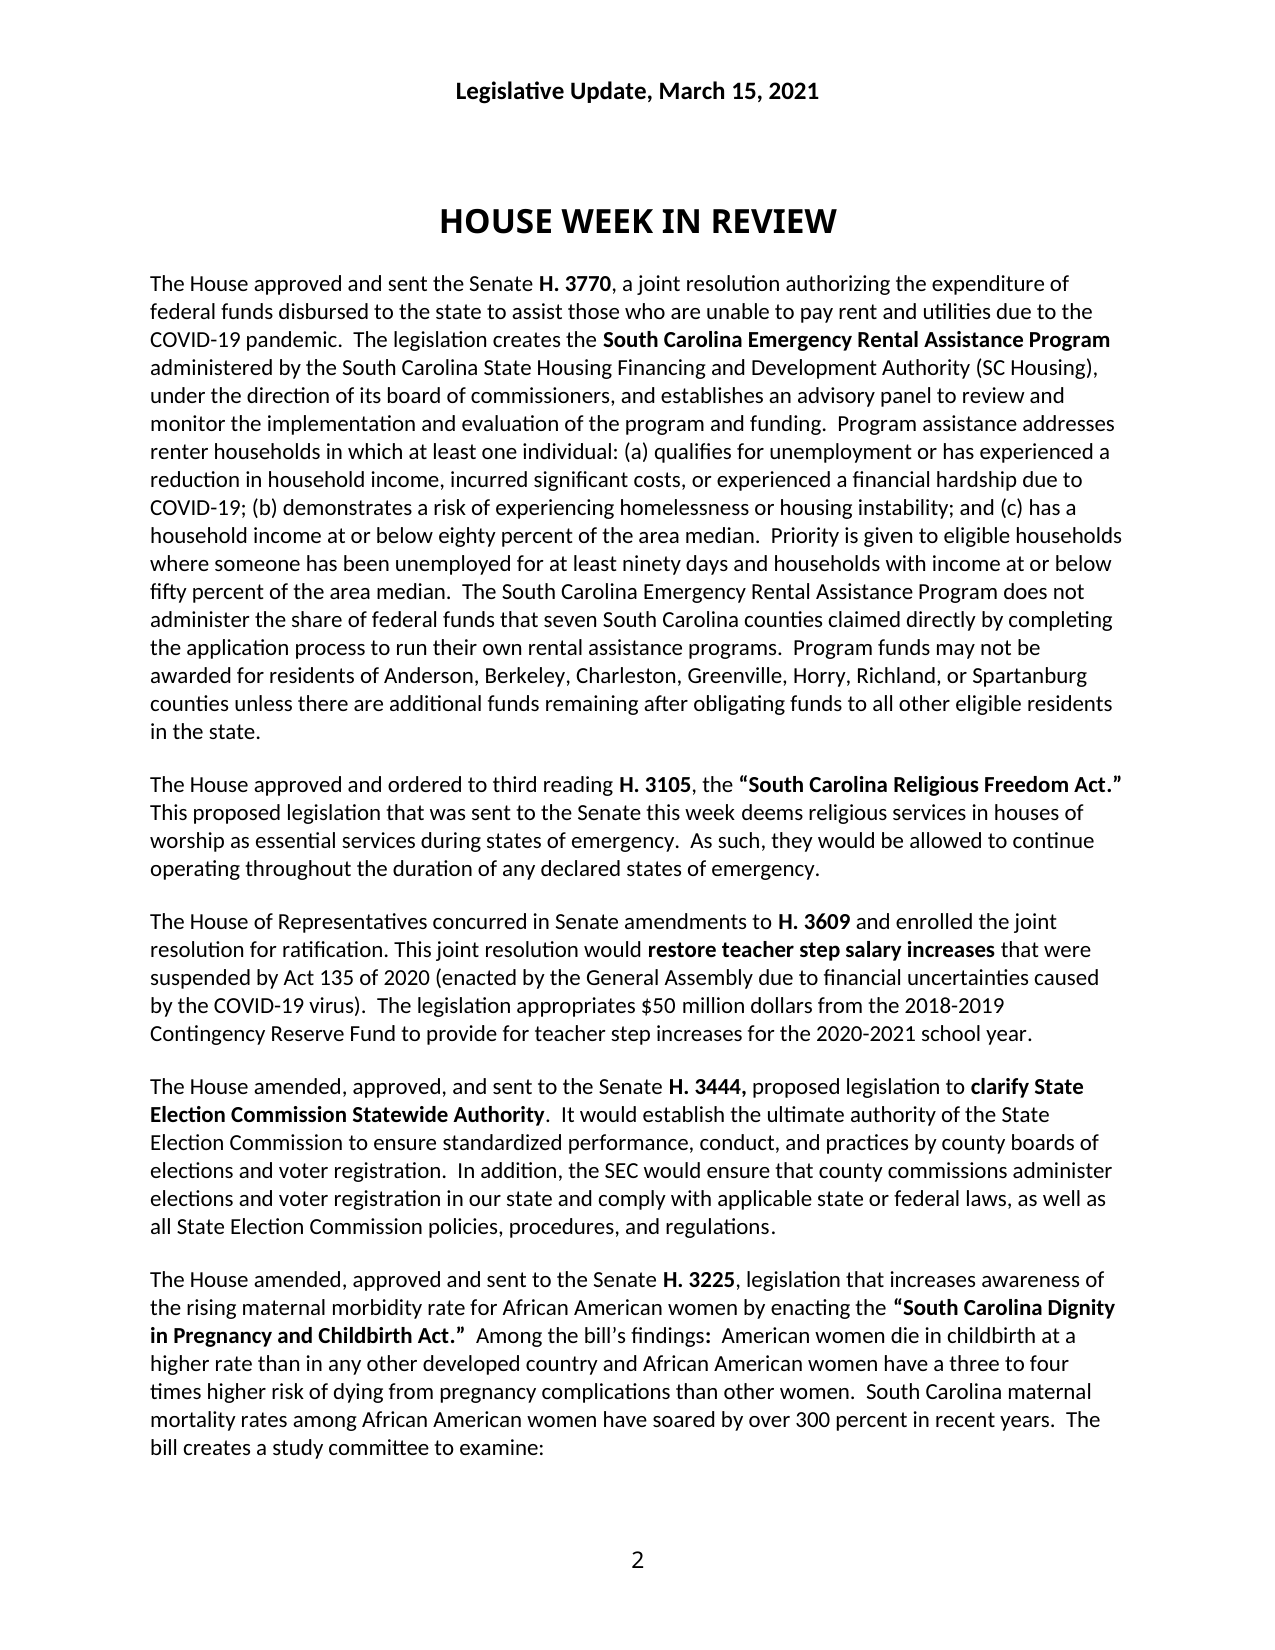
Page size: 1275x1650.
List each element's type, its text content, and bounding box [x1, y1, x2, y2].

text The House amended, approved and sent to the Senate H. 3225, legislation that increases awareness of the rising maternal morbidity rate for African American women by enacting the “South Carolina Dignity in Pregnancy and Childbirth Act.” Among the bill’s findings: American women die in childbirth at a higher rate than in any other developed country and African American women have a three to four times higher risk of dying from pregnancy complications than other women. South Carolina maternal mortality rates among African American women have soared by over 300 percent in recent years. The bill creates a study committee to examine: [150, 1265, 1125, 1462]
text The House of Representatives concurred in Senate amendments to H. 3609 and enrolled the joint resolution for ratification. This joint resolution would restore teacher step salary increases that were suspended by Act 135 of 2020 (enacted by the General Assembly due to financial uncertainties caused by the COVID-19 virus). The legislation appropriates $50 million dollars from the 2018-2019 Contingency Reserve Fund to provide for teacher step increases for the 2020-2021 school year. [150, 907, 1125, 1047]
text The House approved and ordered to third reading H. 3105, the “South Carolina Religious Freedom Act.” This proposed legislation that was sent to the Senate this week deems religious services in houses of worship as essential services during states of emergency. As such, they would be allowed to continue operating throughout the duration of any declared states of emergency. [150, 770, 1125, 882]
subtitle HOUSE WEEK IN REVIEW [150, 198, 1125, 244]
text The House approved and sent the Senate H. 3770, a joint resolution authorizing the expenditure of federal funds disbursed to the state to assist those who are unable to pay rent and utilities due to the COVID-19 pandemic. The legislation creates the South Carolina Emergency Rental Assistance Program administered by the South Carolina State Housing Financing and Development Authority (SC Housing), under the direction of its board of commissioners, and establishes an advisory panel to review and monitor the implementation and evaluation of the program and funding. Program assistance addresses renter households in which at least one individual: (a) qualifies for unemployment or has experienced a reduction in household income, incurred significant costs, or experienced a financial hardship due to COVID-19; (b) demonstrates a risk of experiencing homelessness or housing instability; and (c) has a household income at or below eighty percent of the area median. Priority is given to eligible households where someone has been unemployed for at least ninety days and households with income at or below fifty percent of the area median. The South Carolina Emergency Rental Assistance Program does not administer the share of federal funds that seven South Carolina counties claimed directly by completing the application process to run their own rental assistance programs. Program funds may not be awarded for residents of Anderson, Berkeley, Charleston, Greenville, Horry, Richland, or Spartanburg counties unless there are additional funds remaining after obligating funds to all other eligible residents in the state. [150, 269, 1125, 745]
text The House amended, approved, and sent to the Senate H. 3444, proposed legislation to clarify State Election Commission Statewide Authority. It would establish the ultimate authority of the State Election Commission to ensure standardized performance, conduct, and practices by county boards of elections and voter registration. In addition, the SEC would ensure that county commissions administer elections and voter registration in our state and comply with applicable state or federal laws, as well as all State Election Commission policies, procedures, and regulations. [150, 1072, 1125, 1240]
